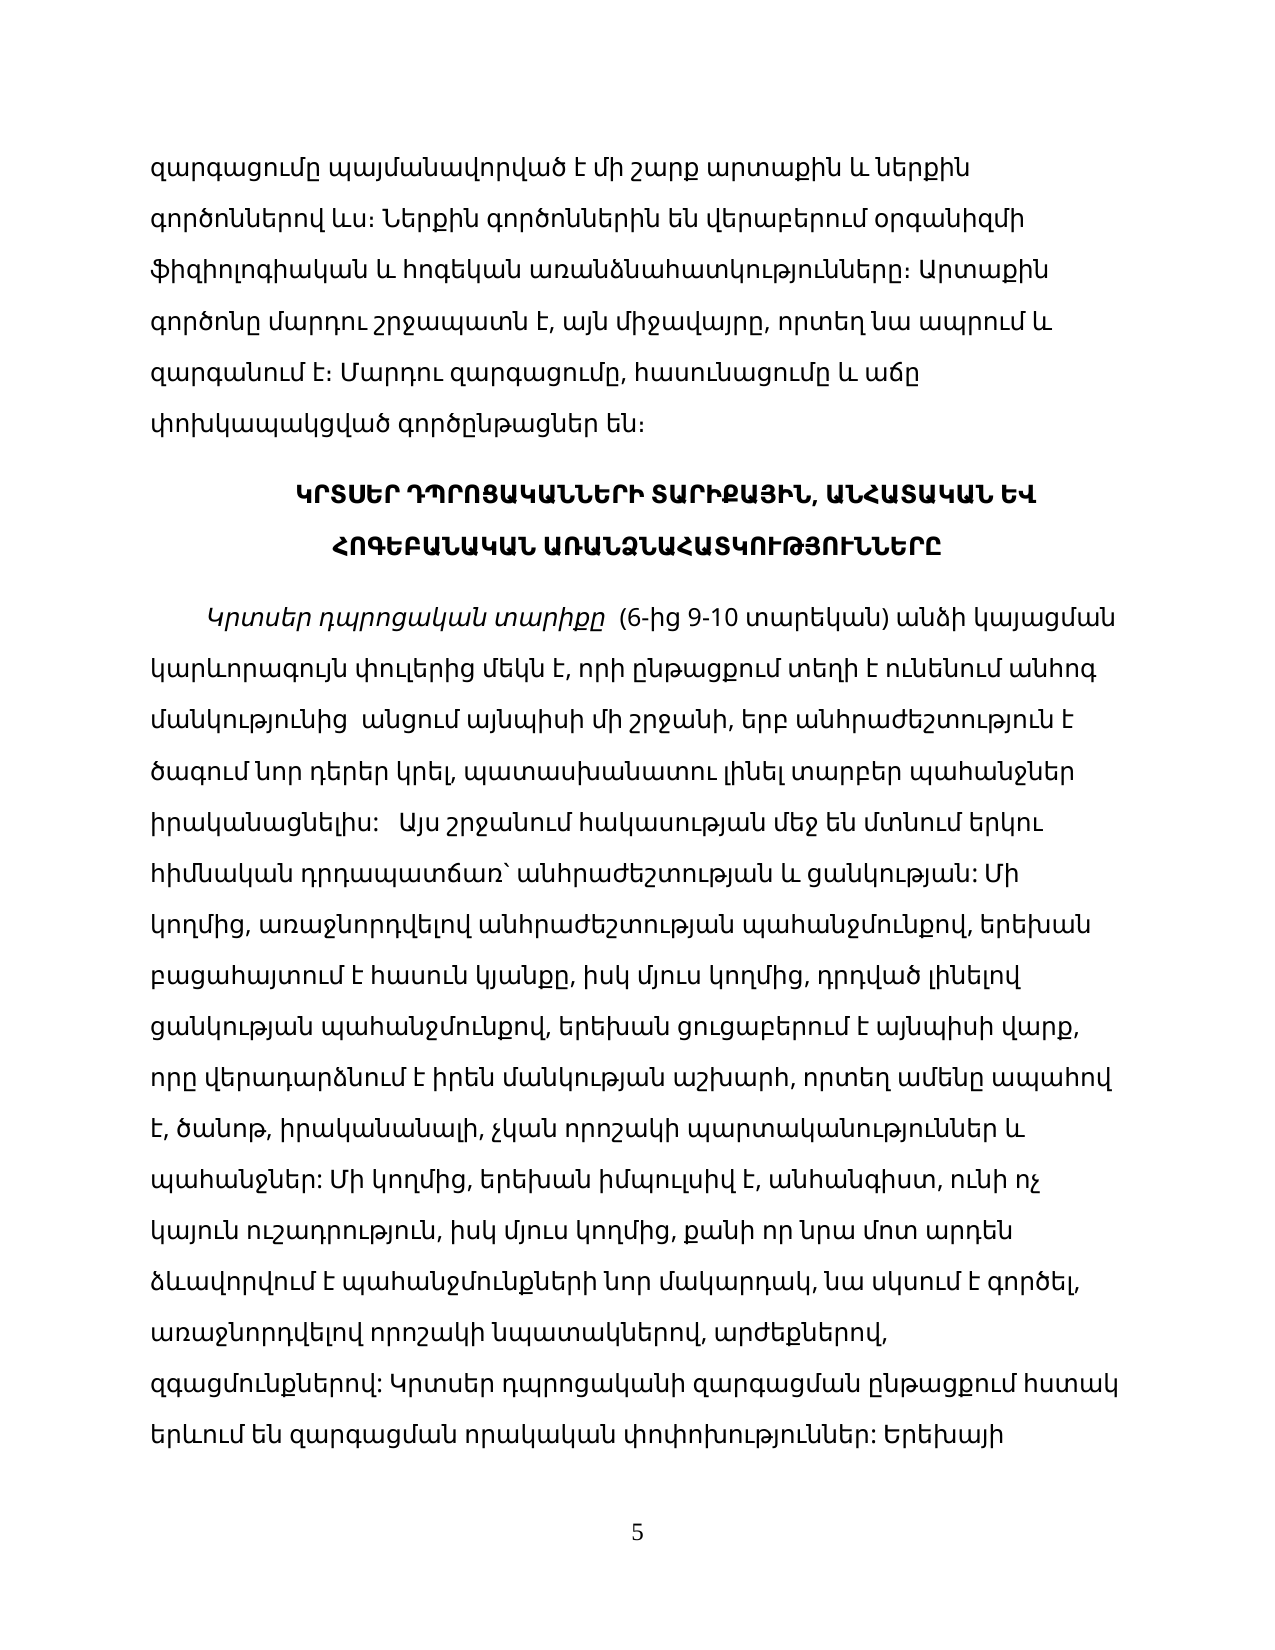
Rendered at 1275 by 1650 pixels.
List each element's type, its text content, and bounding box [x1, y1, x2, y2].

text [150, 600, 1125, 1451]
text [150, 150, 1125, 439]
text ԿՐՏՍԵՐ ԴՊՐՈՑԱԿԱՆՆԵՐԻ ՏԱՐԻՔԱՅԻՆ, ԱՆՀԱՏԱԿԱՆ ԵՎ ՀՈԳԵԲԱՆԱԿԱՆ ԱՌԱՆՁՆԱՀԱՏԿՈՒԹՅՈՒՆՆԵՐԸ [150, 477, 1125, 562]
